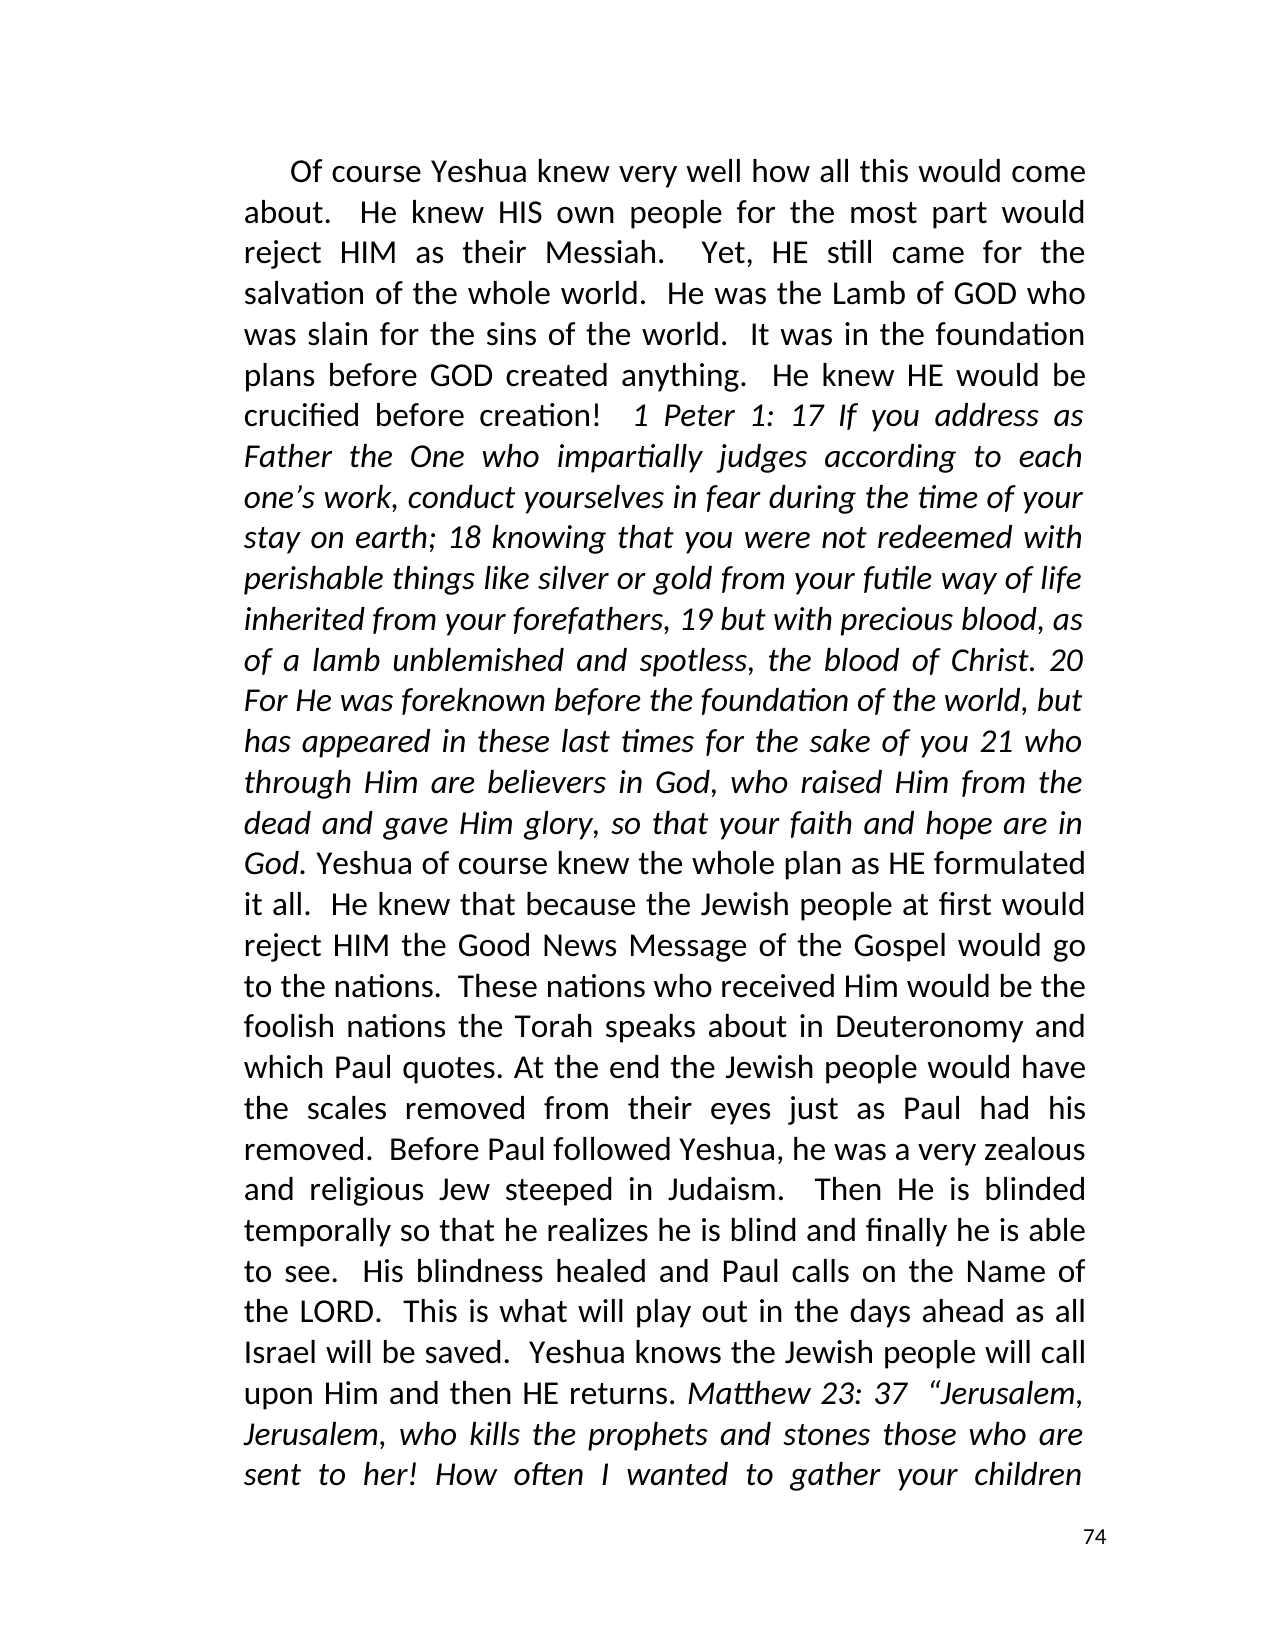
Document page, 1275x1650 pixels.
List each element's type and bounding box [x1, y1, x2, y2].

text [244, 150, 1087, 1494]
